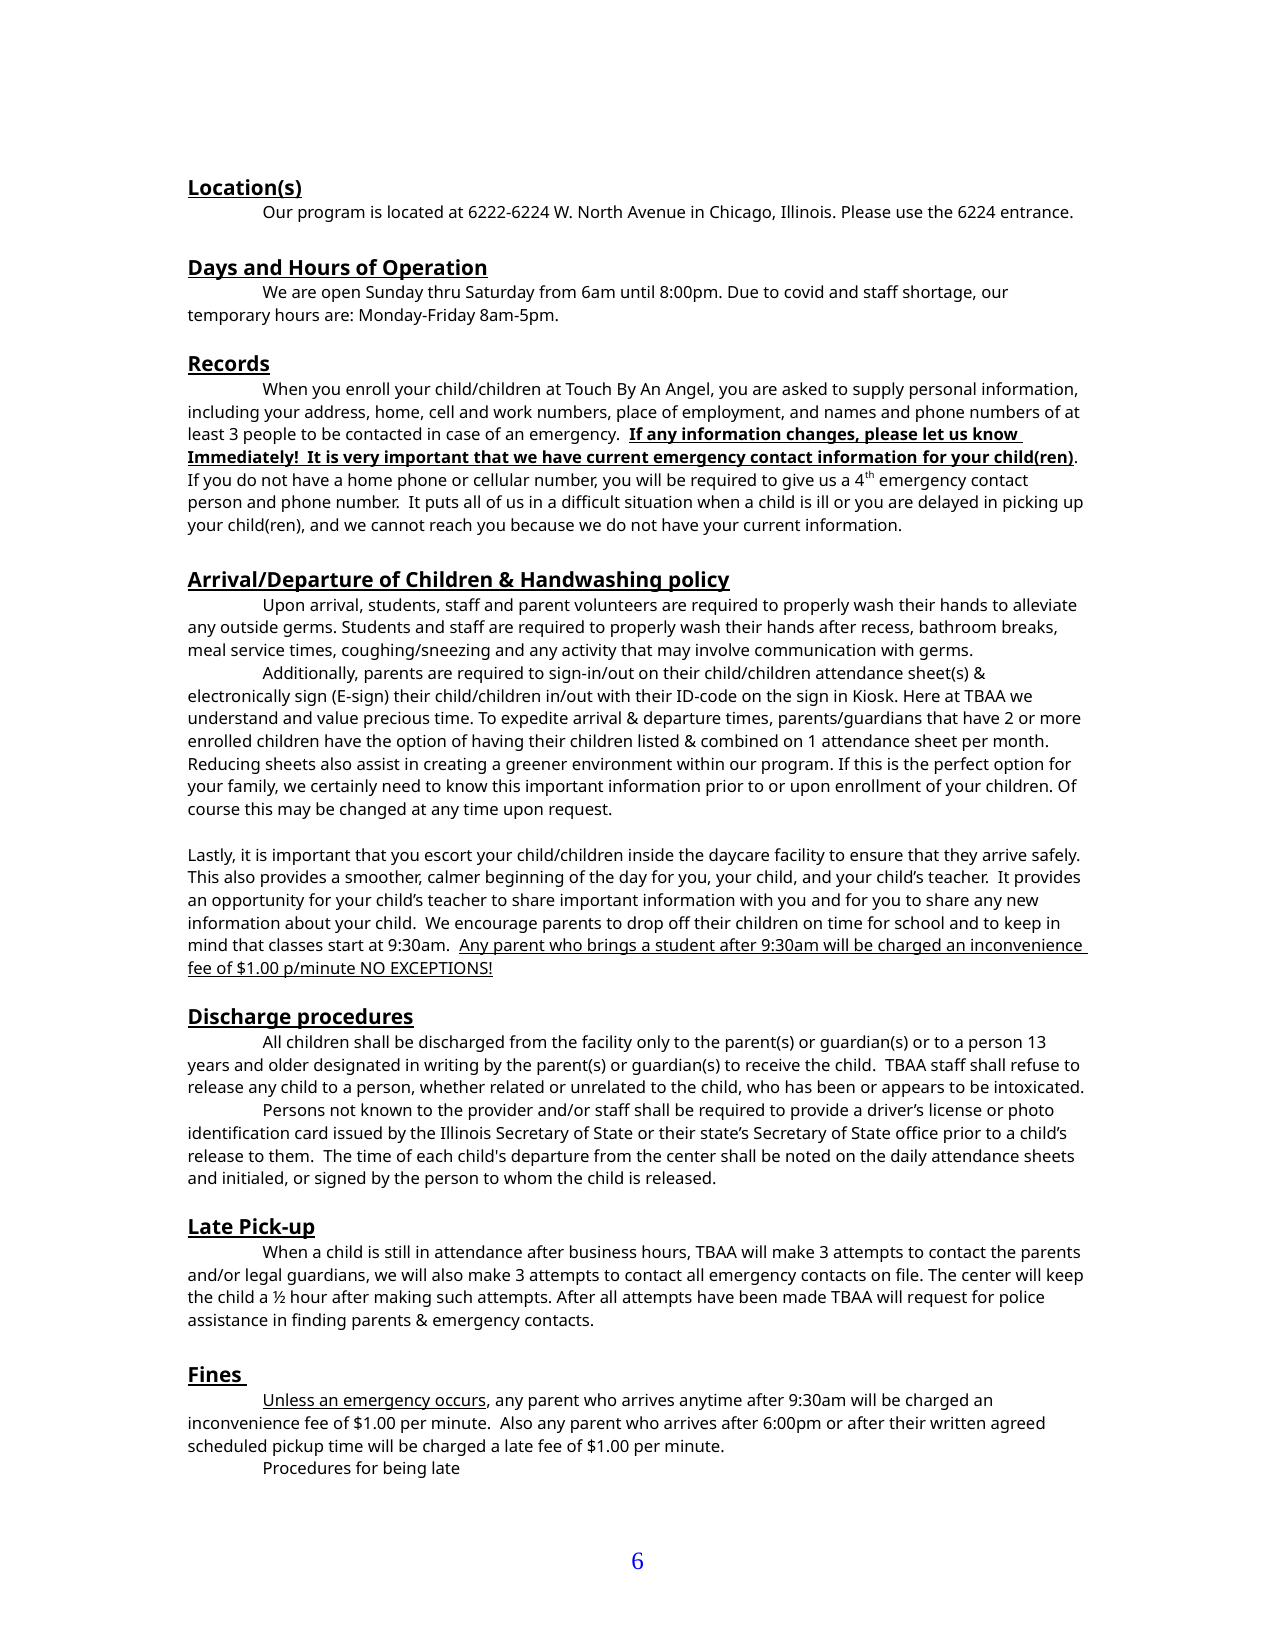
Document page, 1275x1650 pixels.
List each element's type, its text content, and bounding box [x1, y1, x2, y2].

text Records [187, 349, 1087, 378]
text Discharge procedures [187, 1002, 1087, 1031]
text Arrival/Departure of Children & Handwashing policy [187, 565, 1087, 593]
text Additionally, parents are required to sign-in/out on their child/children attendance sheet(s) & electronically sign (E-sign) their child/children in/out with their ID-code on the sign in Kiosk. Here at TBAA we understand and value precious time. To expedite arrival & departure times, parents/guardians that have 2 or more enrolled children have the option of having their children listed & combined on 1 attendance sheet per month. Reducing sheets also assist in creating a greener environment within our program. If this is the perfect option for your family, we certainly need to know this important information prior to or upon enrollment of your children. Of course this may be changed at any time upon request. [187, 662, 1087, 821]
text Persons not known to the provider and/or staff shall be required to provide a driver’s license or photo identification card issued by the Illinois Secretary of State or their state’s Secretary of State office prior to a child’s release to them. The time of each child's departure from the center shall be noted on the daily attendance sheets and initialed, or signed by the person to whom the child is released. [187, 1099, 1087, 1189]
text Late Pick-up [187, 1212, 1087, 1241]
text When a child is still in attendance after business hours, TBAA will make 3 attempts to contact the parents and/or legal guardians, we will also make 3 attempts to contact all emergency contacts on file. The center will keep the child a ½ hour after making such attempts. After all attempts have been made TBAA will request for police assistance in finding parents & emergency contacts. [187, 1241, 1087, 1332]
text Location(s) [187, 173, 1087, 201]
text Unless an emergency occurs, any parent who arrives anytime after 9:30am will be charged an inconvenience fee of $1.00 per minute. Also any parent who arrives after 6:00pm or after their written agreed scheduled pickup time will be charged a late fee of $1.00 per minute. [187, 1389, 1087, 1457]
text Our program is located at 6222-6224 W. North Avenue in Chicago, Illinois. Please use the 6224 entrance. [187, 201, 1087, 224]
text When you enroll your child/children at Touch By An Angel, you are asked to supply personal information, including your address, home, cell and work numbers, place of employment, and names and phone numbers of at least 3 people to be contacted in case of an emergency. If any information changes, please let us know Immediately! It is very important that we have current emergency contact information for your child(ren). If you do not have a home phone or cellular number, you will be required to give us a 4th emergency contact person and phone number. It puts all of us in a difficult situation when a child is ill or you are delayed in picking up your child(ren), and we cannot reach you because we do not have your current information. [187, 378, 1087, 537]
text Days and Hours of Operation [187, 253, 1087, 281]
text Procedures for being late [187, 1457, 1087, 1479]
text We are open Sunday thru Saturday from 6am until 8:00pm. Due to covid and staff shortage, our temporary hours are: Monday-Friday 8am-5pm. [187, 281, 1087, 326]
text Fines [187, 1360, 1087, 1389]
text All children shall be discharged from the facility only to the parent(s) or guardian(s) or to a person 13 years and older designated in writing by the parent(s) or guardian(s) to receive the child. TBAA staff shall refuse to release any child to a person, whether related or unrelated to the child, who has been or appears to be intoxicated. [187, 1031, 1087, 1099]
text Upon arrival, students, staff and parent volunteers are required to properly wash their hands to alleviate any outside germs. Students and staff are required to properly wash their hands after recess, bathroom breaks, meal service times, coughing/sneezing and any activity that may involve communication with germs. [187, 593, 1087, 662]
text Lastly, it is important that you escort your child/children inside the daycare facility to ensure that they arrive safely. This also provides a smoother, calmer beginning of the day for you, your child, and your child’s teacher. It provides an opportunity for your child’s teacher to share important information with you and for you to share any new information about your child. We encourage parents to drop off their children on time for school and to keep in mind that classes start at 9:30am. Any parent who brings a student after 9:30am will be charged an inconvenience fee of $1.00 p/minute NO EXCEPTIONS! [187, 843, 1087, 979]
